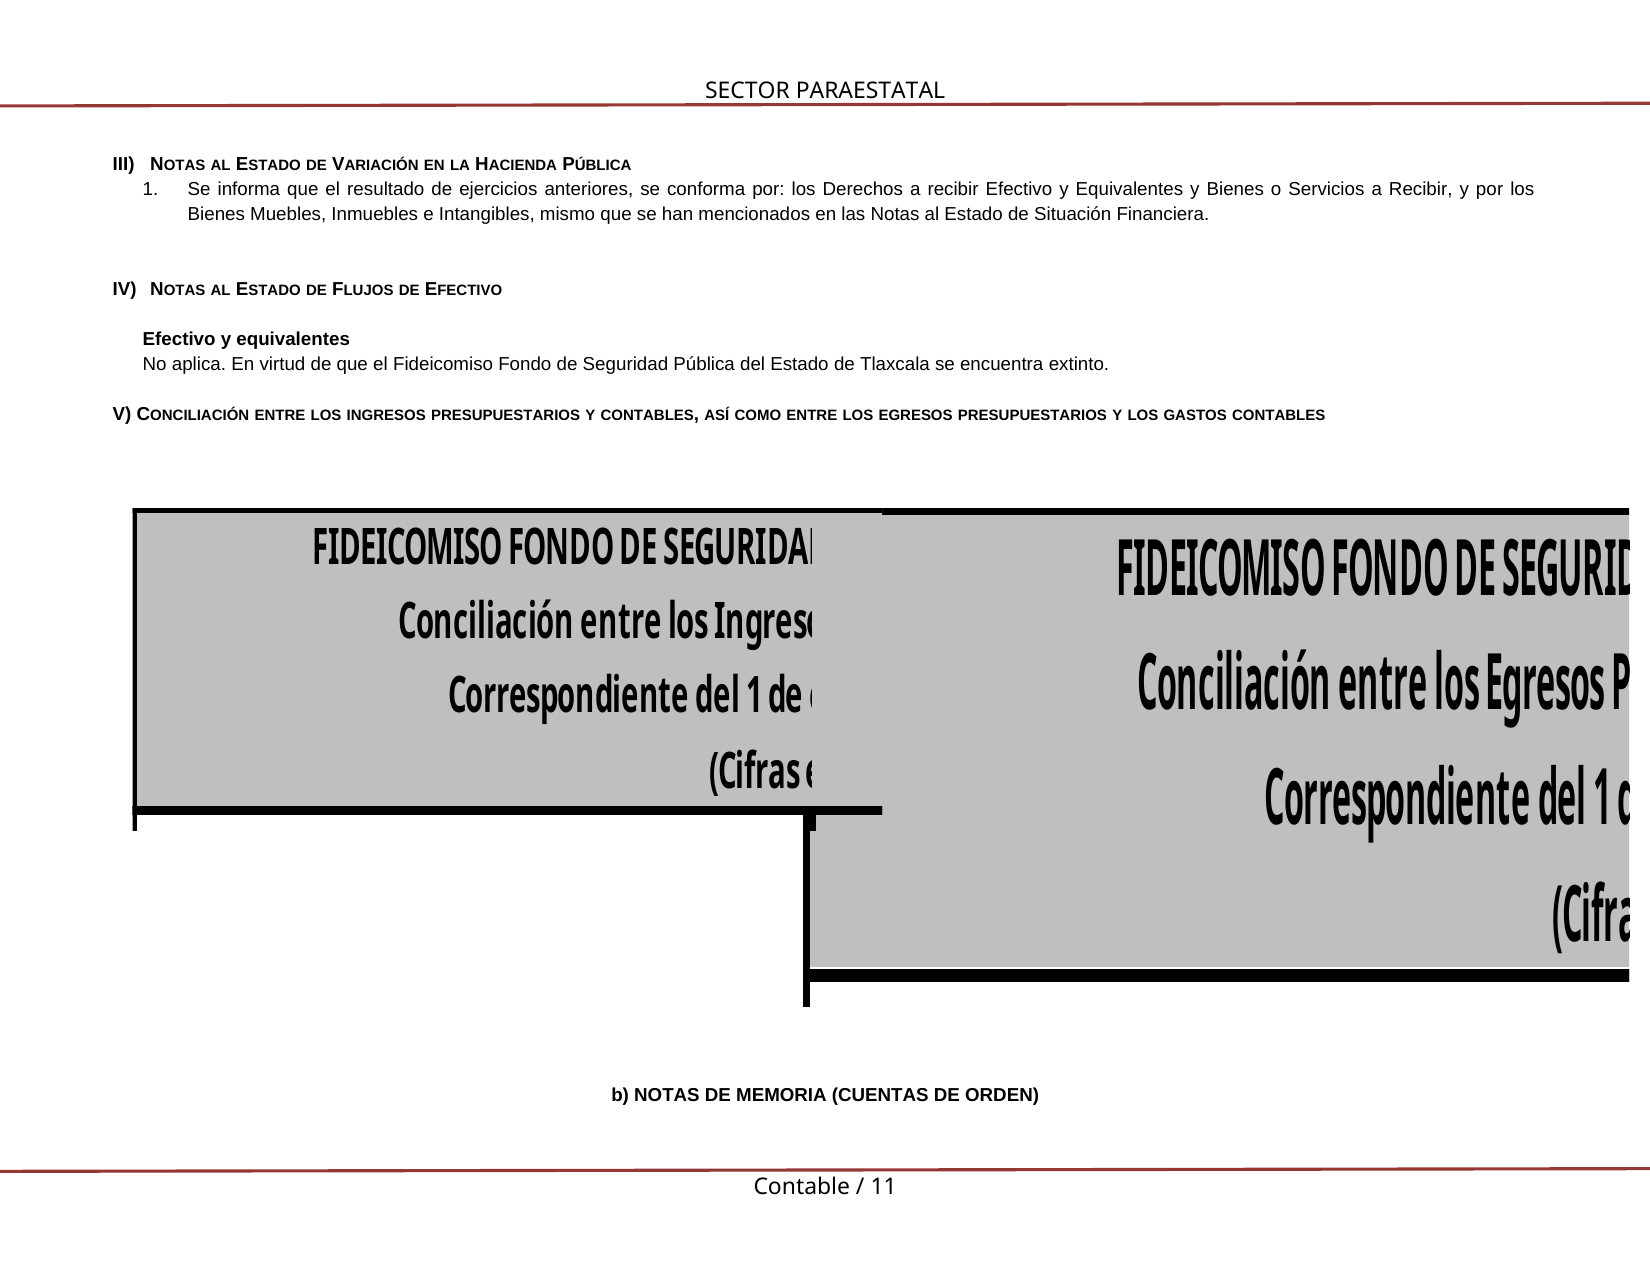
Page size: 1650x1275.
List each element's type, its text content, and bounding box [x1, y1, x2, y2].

text 1. Se informa que el resultado de ejercicios anteriores, se conforma por: los Derechos a recibir Efectivo y Equivalentes y Bienes o Servicios a Recibir, y por los Bienes Muebles, Inmuebles e Intangibles, mismo que se han mencionados en las Notas al Estado de Situación Financiera. [142, 175, 1537, 225]
text III) Notas al Estado de Variación en la Hacienda Pública [112, 150, 1537, 175]
text IV) Notas al Estado de Flujos de Efectivo [112, 275, 1537, 300]
text V) Conciliación entre los ingresos presupuestarios y contables, así como entre los egresos presupuestarios y los gastos contables [112, 400, 1537, 425]
text Efectivo y equivalentes [142, 325, 1537, 350]
text No aplica. En virtud de que el Fideicomiso Fondo de Seguridad Pública del Estado de Tlaxcala se encuentra extinto. [112, 350, 1537, 375]
text b) NOTAS DE MEMORIA (CUENTAS DE ORDEN) [112, 1081, 1537, 1106]
